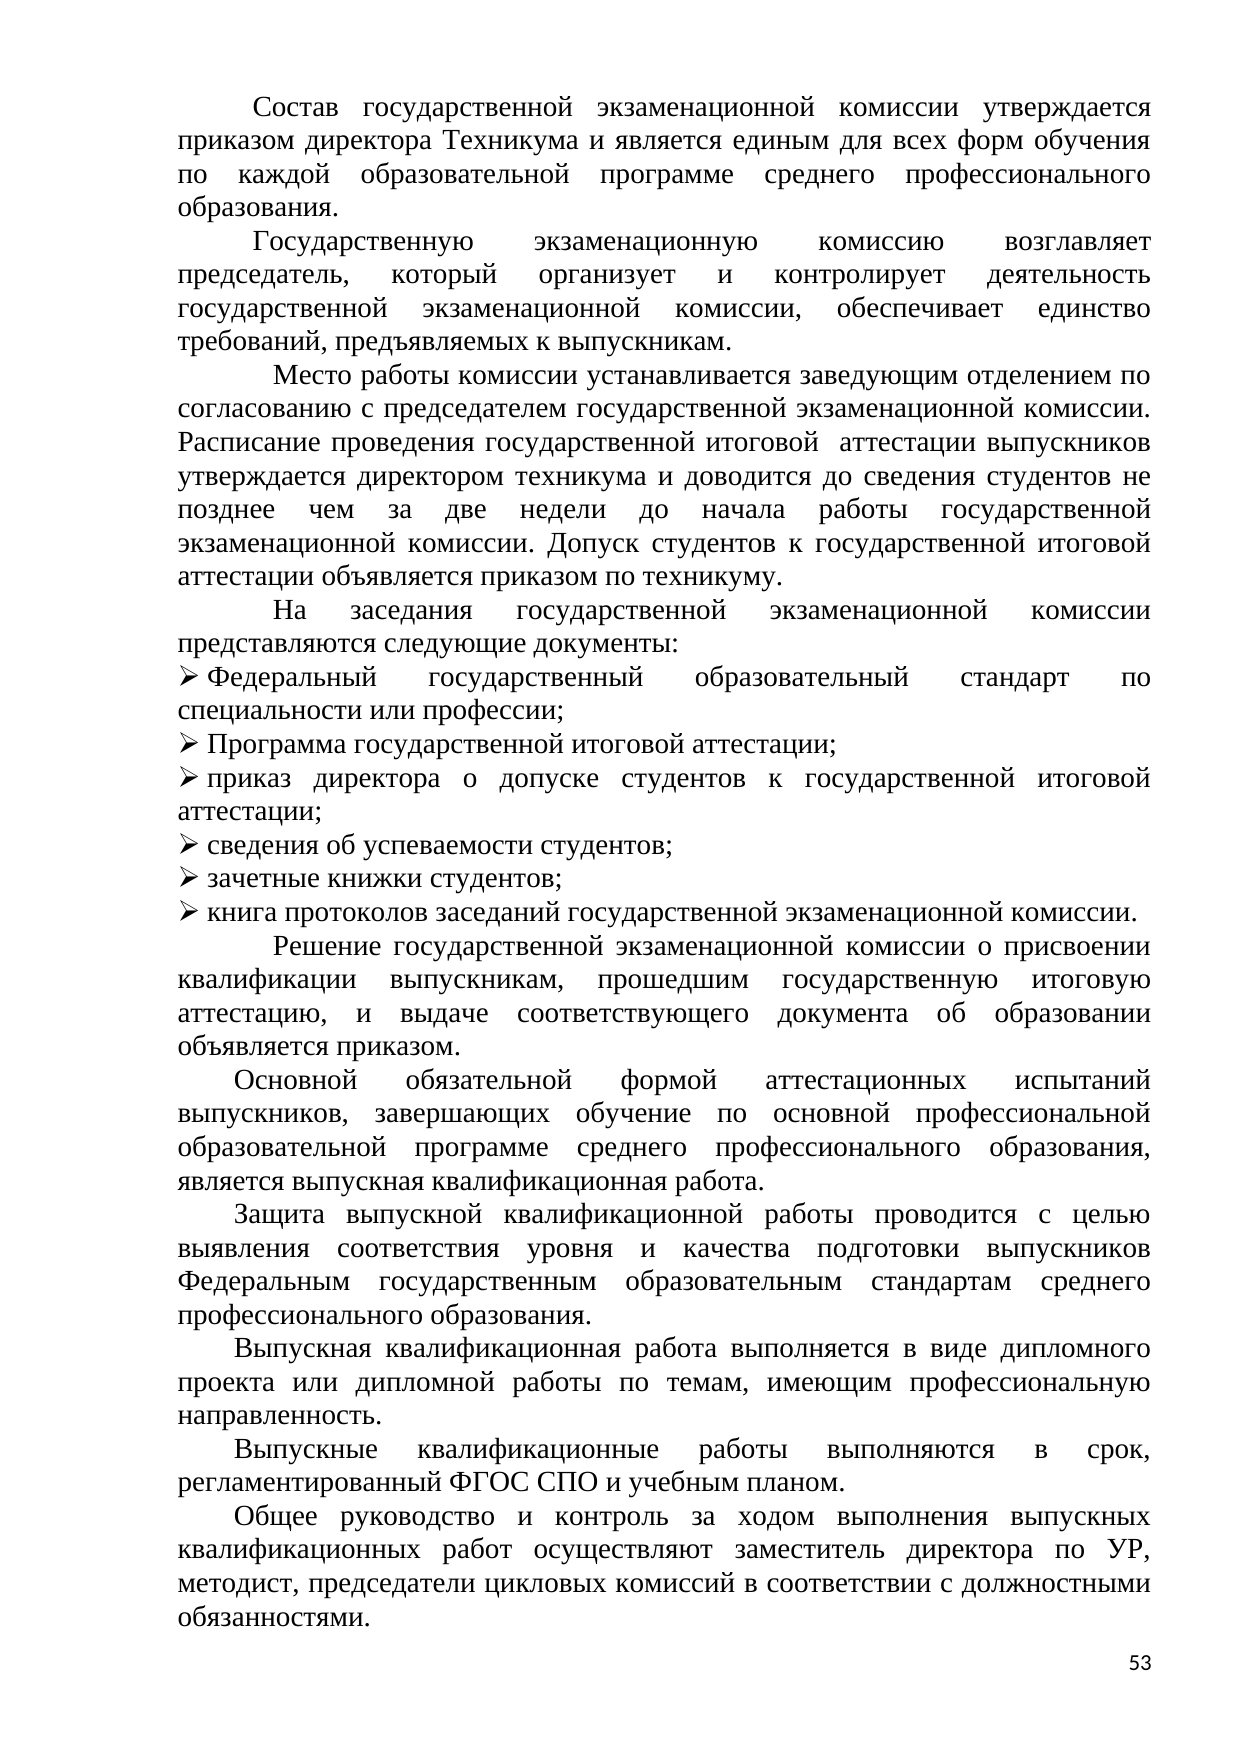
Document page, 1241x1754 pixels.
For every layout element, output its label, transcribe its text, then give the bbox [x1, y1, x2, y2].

list зачетные книжки студентов; [177, 861, 1152, 894]
text Выпускные квалификационные работы выполняются в срок, регламентированный ФГОС СПО и учебным планом. [177, 1431, 1152, 1498]
text На заседания государственной экзаменационной комиссии представляются следующие документы: [177, 592, 1152, 659]
text Выпускная квалификационная работа выполняется в виде дипломного проекта или дипломной работы по темам, имеющим профессиональную направленность. [177, 1330, 1152, 1431]
list Программа государственной итоговой аттестации; [177, 726, 1152, 760]
list приказ директора о допуске студентов к государственной итоговой аттестации; [177, 760, 1152, 827]
text Место работы комиссии устанавливается заведующим отделением по согласованию с председателем государственной экзаменационной комиссии. Расписание проведения государственной итоговой аттестации выпускников утверждается директором техникума и доводится до сведения студентов не позднее чем за две недели до начала работы государственной экзаменационной комиссии. Допуск студентов к государственной итоговой аттестации объявляется приказом по техникуму. [177, 357, 1152, 592]
text Общее руководство и контроль за ходом выполнения выпускных квалификационных работ осуществляют заместитель директора по УР, методист, председатели цикловых комиссий в соответствии с должностными обязанностями. [177, 1498, 1152, 1632]
text Решение государственной экзаменационной комиссии о присвоении квалификации выпускникам, прошедшим государственную итоговую аттестацию, и выдаче соответствующего документа об образовании объявляется приказом. [177, 928, 1152, 1062]
text Основной обязательной формой аттестационных испытаний выпускников, завершающих обучение по основной профессиональной образовательной программе среднего профессионального образования, является выпускная квалификационная работа. [177, 1062, 1152, 1196]
text Защита выпускной квалификационной работы проводится с целью выявления соответствия уровня и качества подготовки выпускников Федеральным государственным образовательным стандартам среднего профессионального образования. [177, 1196, 1152, 1330]
list книга протоколов заседаний государственной экзаменационной комиссии. [177, 894, 1152, 928]
list Федеральный государственный образовательный стандарт по специальности или профессии; [177, 659, 1152, 726]
text Государственную экзаменационную комиссию возглавляет председатель, который организует и контролирует деятельность государственной экзаменационной комиссии, обеспечивает единство требований, предъявляемых к выпускникам. [177, 223, 1152, 357]
text Состав государственной экзаменационной комиссии утверждается приказом директора Техникума и является единым для всех форм обучения по каждой образовательной программе среднего профессионального образования. [177, 89, 1152, 223]
list сведения об успеваемости студентов; [177, 827, 1152, 861]
